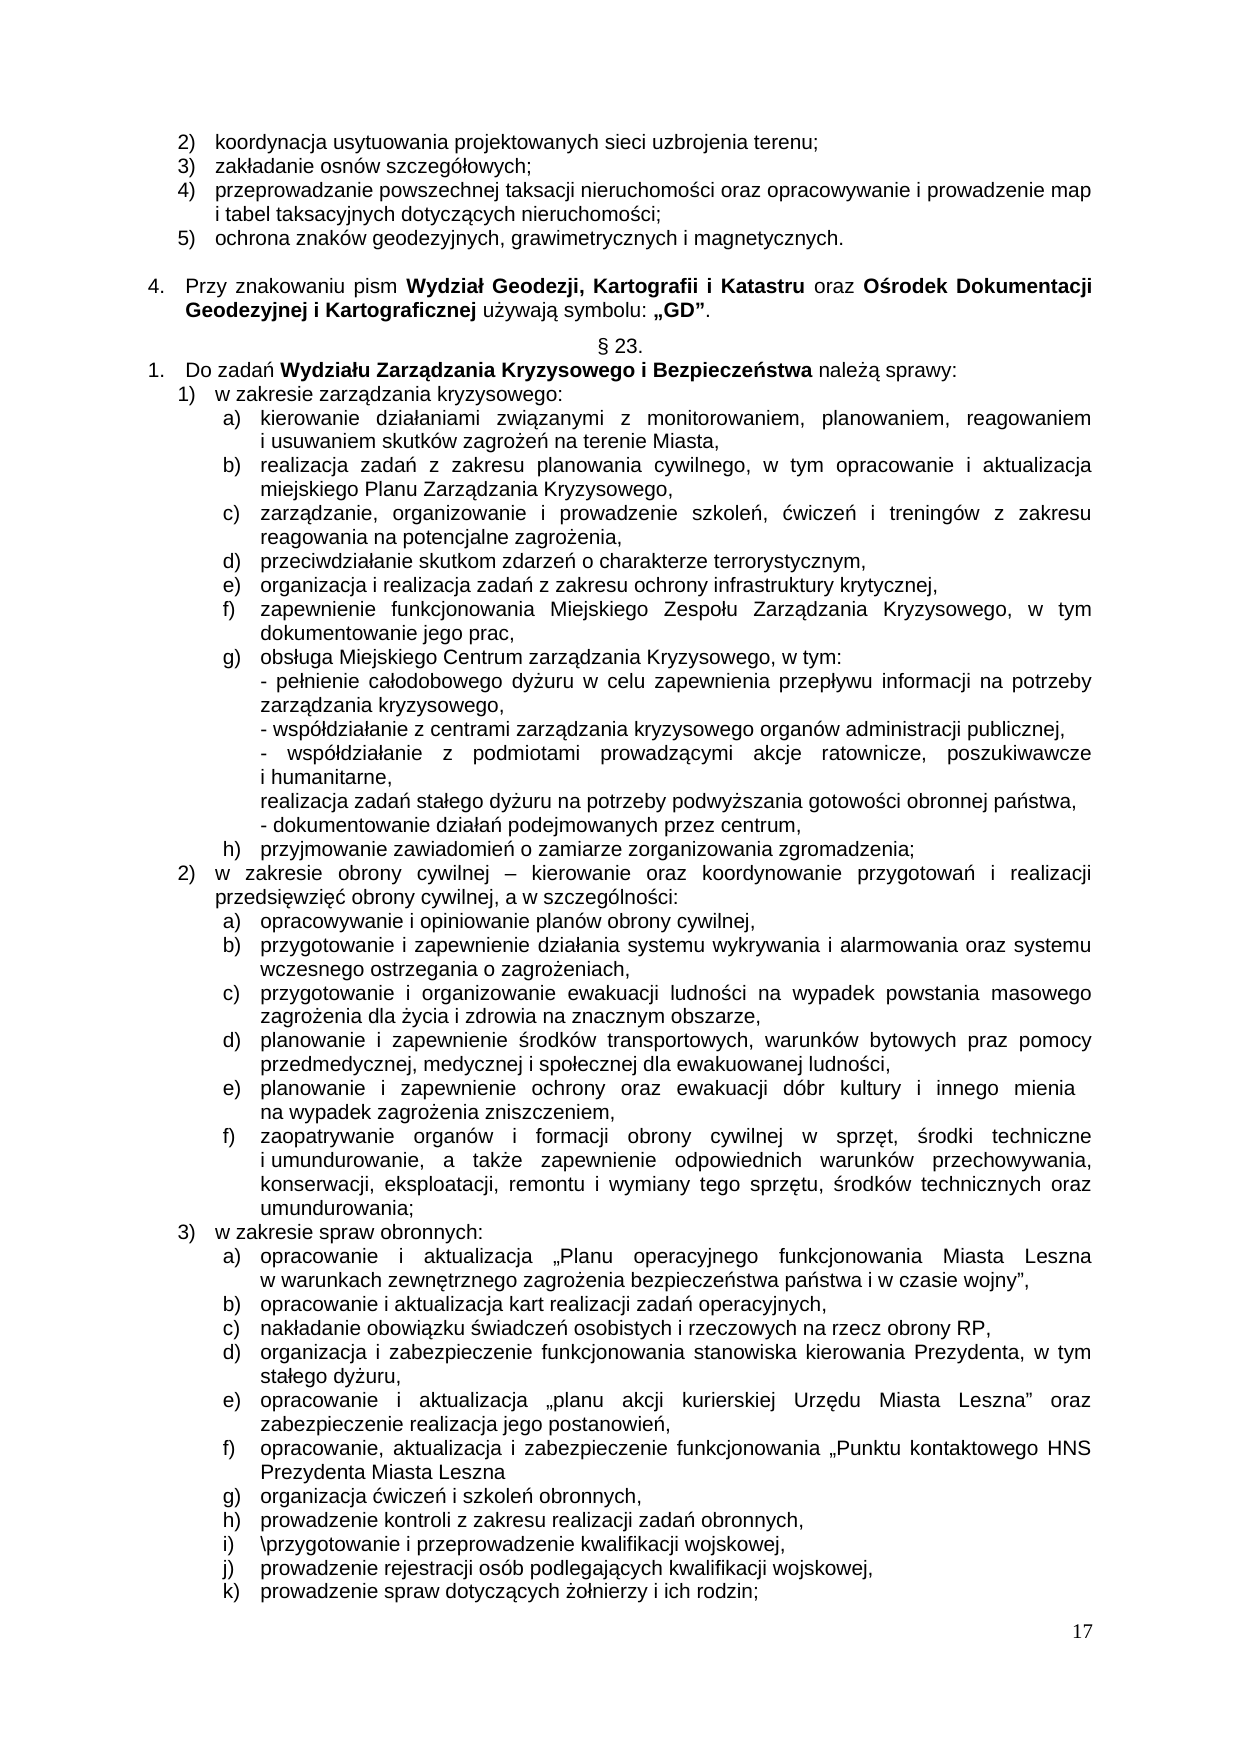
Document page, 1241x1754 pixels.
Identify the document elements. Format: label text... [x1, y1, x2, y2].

list opracowanie, aktualizacja i zabezpieczenie funkcjonowania „Punktu kontaktowego HNS Prezydenta Miasta Leszna [223, 1436, 1092, 1483]
list organizacja i zabezpieczenie funkcjonowania stanowiska kierowania Prezydenta, w tym stałego dyżuru, [223, 1340, 1092, 1388]
list opracowanie i aktualizacja „Planu operacyjnego funkcjonowania Miasta Leszna w warunkach zewnętrznego zagrożenia bezpieczeństwa państwa i w czasie wojny”, [223, 1244, 1092, 1292]
list przyjmowanie zawiadomień o zamiarze zorganizowania zgromadzenia; [223, 837, 1092, 861]
list zaopatrywanie organów i formacji obrony cywilnej w sprzęt, środki techniczne i umundurowanie, a także zapewnienie odpowiednich warunków przechowywania, konserwacji, eksploatacji, remontu i wymiany tego sprzętu, środków technicznych oraz umundurowania; [223, 1124, 1092, 1220]
list prowadzenie kontroli z zakresu realizacji zadań obronnych, [223, 1507, 1092, 1531]
text - współdziałanie z centrami zarządzania kryzysowego organów administracji publicznej, [260, 717, 1092, 741]
list kierowanie działaniami związanymi z monitorowaniem, planowaniem, reagowaniem i usuwaniem skutków zagrożeń na terenie Miasta, [223, 405, 1092, 453]
list w zakresie zarządzania kryzysowego: [177, 381, 1092, 405]
list ochrona znaków geodezyjnych, grawimetrycznych i magnetycznych. [177, 226, 1092, 250]
list prowadzenie spraw dotyczących żołnierzy i ich rodzin; [223, 1579, 1092, 1603]
list w zakresie obrony cywilnej – kierowanie oraz koordynowanie przygotowań i realizacji przedsięwzięć obrony cywilnej, a w szczególności: [177, 861, 1092, 908]
list przeprowadzanie powszechnej taksacji nieruchomości oraz opracowywanie i prowadzenie map i tabel taksacyjnych dotyczących nieruchomości; [177, 178, 1092, 226]
list zarządzanie, organizowanie i prowadzenie szkoleń, ćwiczeń i treningów z zakresu reagowania na potencjalne zagrożenia, [223, 501, 1092, 549]
list opracowywanie i opiniowanie planów obrony cywilnej, [223, 908, 1092, 932]
text - pełnienie całodobowego dyżuru w celu zapewnienia przepływu informacji na potrzeby zarządzania kryzysowego, [260, 669, 1092, 717]
list zakładanie osnów szczegółowych; [177, 154, 1092, 178]
list zapewnienie funkcjonowania Miejskiego Zespołu Zarządzania Kryzysowego, w tym dokumentowanie jego prac, [223, 597, 1092, 645]
list prowadzenie rejestracji osób podlegających kwalifikacji wojskowej, [223, 1555, 1092, 1579]
text - dokumentowanie działań podejmowanych przez centrum, [260, 813, 1092, 837]
list obsługa Miejskiego Centrum zarządzania Kryzysowego, w tym: [223, 645, 1092, 669]
list planowanie i zapewnienie ochrony oraz ewakuacji dóbr kultury i innego mienia na wypadek zagrożenia zniszczeniem, [223, 1076, 1092, 1124]
list przeciwdziałanie skutkom zdarzeń o charakterze terrorystycznym, [223, 549, 1092, 573]
text § 23. [148, 333, 1092, 357]
list przygotowanie i zapewnienie działania systemu wykrywania i alarmowania oraz systemu wczesnego ostrzegania o zagrożeniach, [223, 932, 1092, 980]
list organizacja i realizacja zadań z zakresu ochrony infrastruktury krytycznej, [223, 573, 1092, 597]
list opracowanie i aktualizacja „planu akcji kurierskiej Urzędu Miasta Leszna” oraz zabezpieczenie realizacja jego postanowień, [223, 1388, 1092, 1436]
list Do zadań Wydziału Zarządzania Kryzysowego i Bezpieczeństwa należą sprawy: [148, 357, 1092, 381]
list \przygotowanie i przeprowadzenie kwalifikacji wojskowej, [223, 1531, 1092, 1555]
text realizacja zadań stałego dyżuru na potrzeby podwyższania gotowości obronnej państwa, [260, 789, 1092, 813]
list w zakresie spraw obronnych: [177, 1220, 1092, 1244]
list koordynacja usytuowania projektowanych sieci uzbrojenia terenu; [177, 130, 1092, 154]
list nakładanie obowiązku świadczeń osobistych i rzeczowych na rzecz obrony RP, [223, 1316, 1092, 1340]
list opracowanie i aktualizacja kart realizacji zadań operacyjnych, [223, 1292, 1092, 1316]
text - współdziałanie z podmiotami prowadzącymi akcje ratownicze, poszukiwawcze i humanitarne, [260, 741, 1092, 789]
list Przy znakowaniu pism Wydział Geodezji, Kartografii i Katastru oraz Ośrodek Dokumentacji Geodezyjnej i Kartograficznej używają symbolu: „GD”. [148, 274, 1092, 322]
list przygotowanie i organizowanie ewakuacji ludności na wypadek powstania masowego zagrożenia dla życia i zdrowia na znacznym obszarze, [223, 980, 1092, 1028]
list planowanie i zapewnienie środków transportowych, warunków bytowych praz pomocy przedmedycznej, medycznej i społecznej dla ewakuowanej ludności, [223, 1028, 1092, 1076]
list realizacja zadań z zakresu planowania cywilnego, w tym opracowanie i aktualizacja miejskiego Planu Zarządzania Kryzysowego, [223, 453, 1092, 501]
list organizacja ćwiczeń i szkoleń obronnych, [223, 1483, 1092, 1507]
